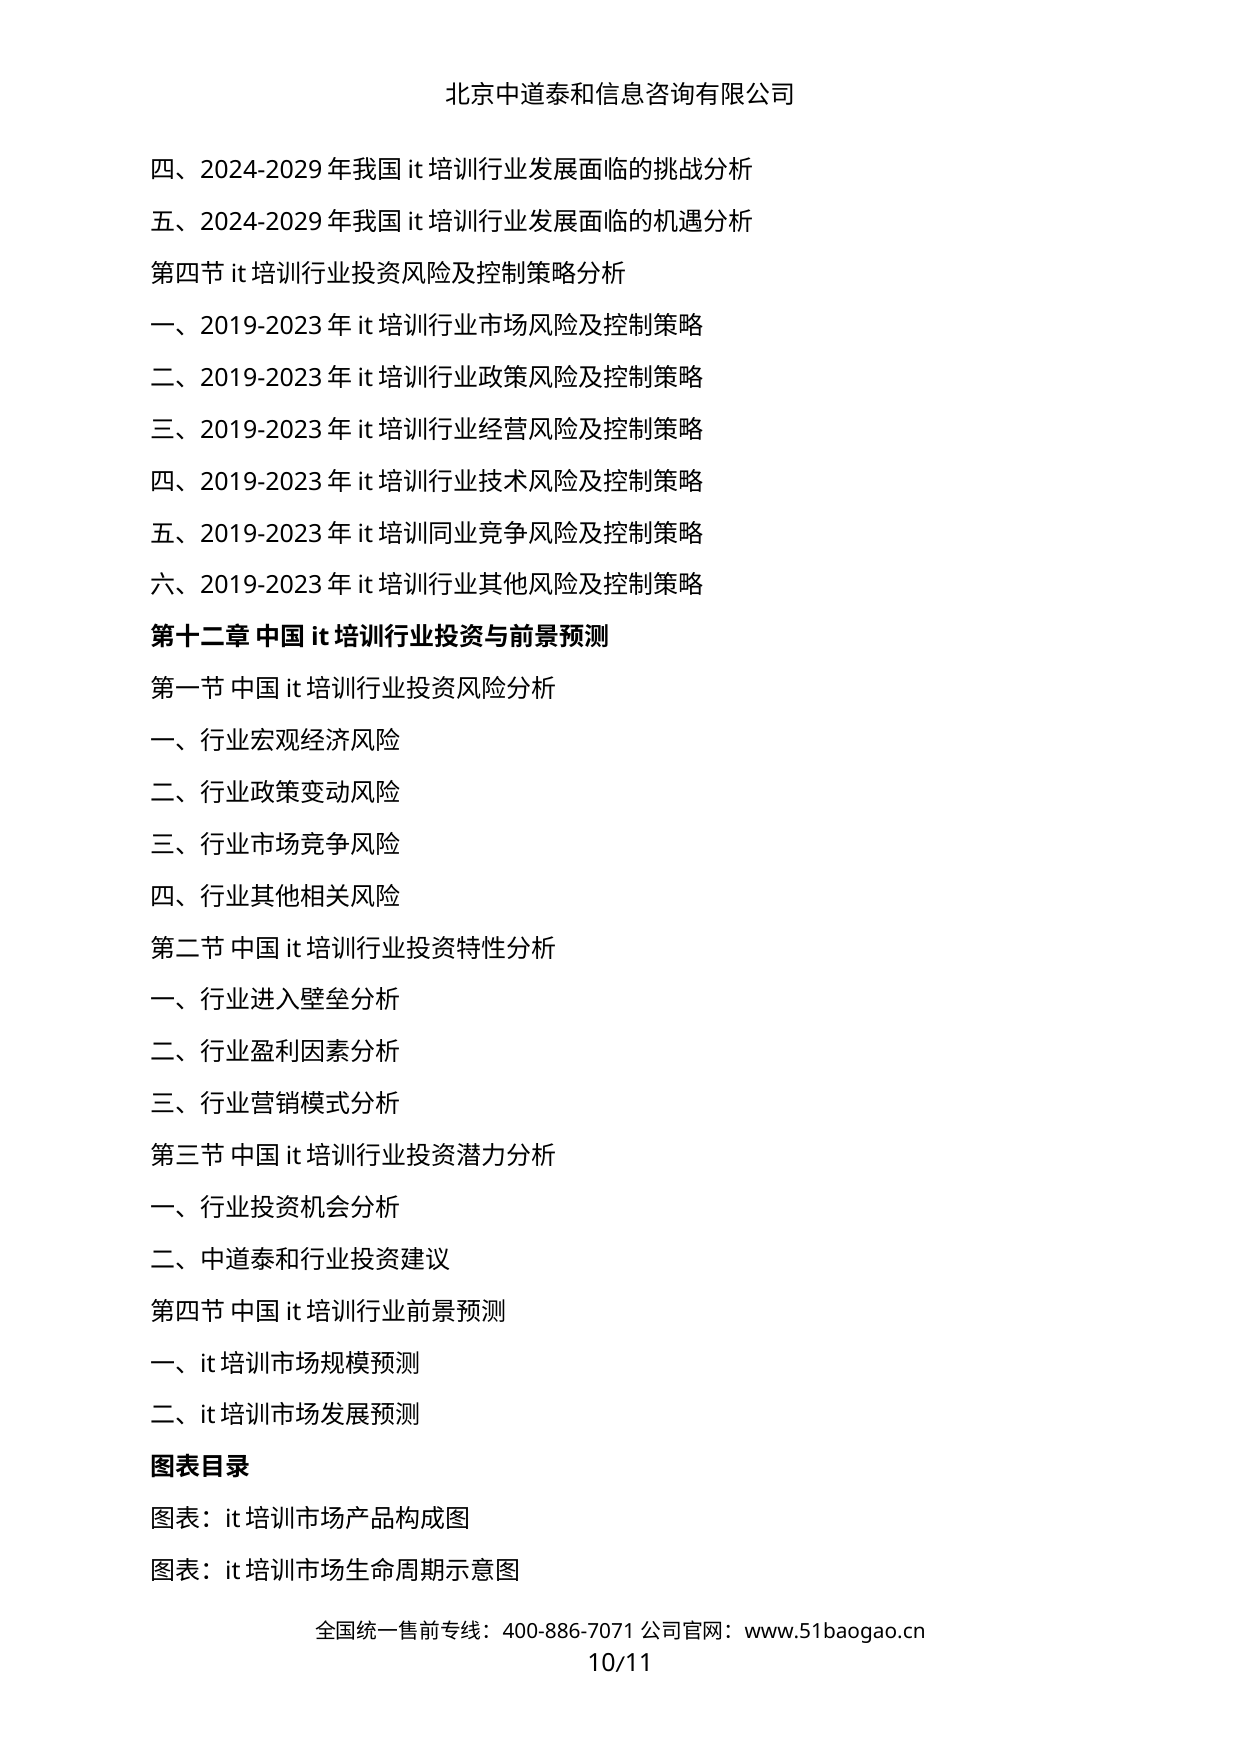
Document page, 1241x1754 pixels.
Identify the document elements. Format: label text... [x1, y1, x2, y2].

text 三、行业营销模式分析 [150, 1084, 1090, 1120]
text 第四节 中国it培训行业前景预测 [150, 1291, 1090, 1327]
text 三、行业市场竞争风险 [150, 824, 1090, 861]
text 图表：it培训市场生命周期示意图 [150, 1551, 1090, 1587]
text 五、2019-2023年it培训同业竞争风险及控制策略 [150, 513, 1090, 549]
text 二、行业盈利因素分析 [150, 1032, 1090, 1068]
text 四、行业其他相关风险 [150, 876, 1090, 912]
text 三、2019-2023年it培训行业经营风险及控制策略 [150, 409, 1090, 446]
text 一、行业宏观经济风险 [150, 721, 1090, 757]
text 图表：it培训市场产品构成图 [150, 1499, 1090, 1535]
text 四、2024-2029年我国it培训行业发展面临的挑战分析 [150, 150, 1090, 186]
text 第一节 中国it培训行业投资风险分析 [150, 669, 1090, 705]
text 二、2019-2023年it培训行业政策风险及控制策略 [150, 357, 1090, 394]
text 一、行业投资机会分析 [150, 1187, 1090, 1224]
text 六、2019-2023年it培训行业其他风险及控制策略 [150, 565, 1090, 601]
text 第十二章 中国it培训行业投资与前景预测 [150, 617, 1090, 653]
text 第二节 中国it培训行业投资特性分析 [150, 928, 1090, 964]
text 图表目录 [150, 1447, 1090, 1483]
text 一、2019-2023年it培训行业市场风险及控制策略 [150, 306, 1090, 342]
text 第四节 it培训行业投资风险及控制策略分析 [150, 254, 1090, 290]
text 第三节 中国it培训行业投资潜力分析 [150, 1136, 1090, 1172]
text 二、中道泰和行业投资建议 [150, 1239, 1090, 1276]
text 二、行业政策变动风险 [150, 772, 1090, 809]
text 二、it培训市场发展预测 [150, 1395, 1090, 1431]
text 四、2019-2023年it培训行业技术风险及控制策略 [150, 461, 1090, 497]
text 五、2024-2029年我国it培训行业发展面临的机遇分析 [150, 202, 1090, 238]
text 一、it培训市场规模预测 [150, 1343, 1090, 1379]
text 一、行业进入壁垒分析 [150, 980, 1090, 1016]
